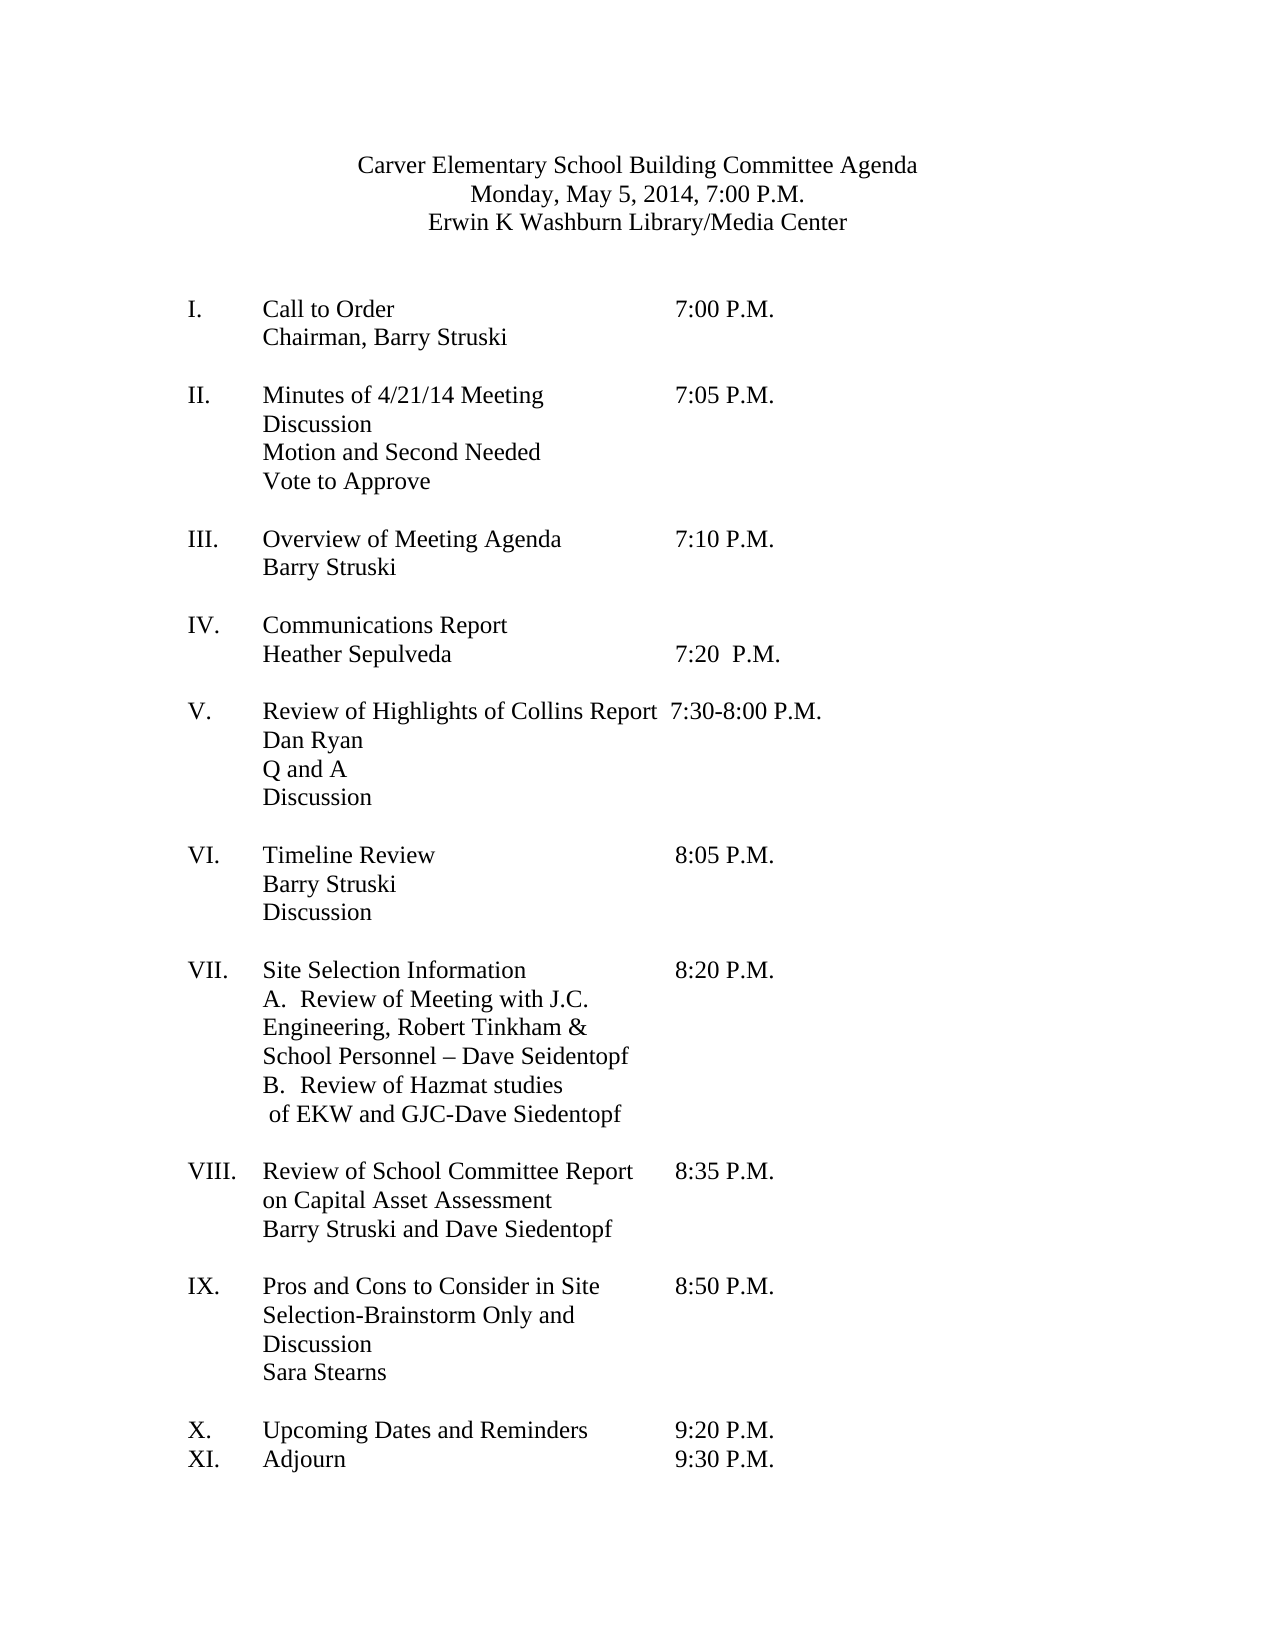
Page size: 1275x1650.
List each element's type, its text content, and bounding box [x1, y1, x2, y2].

text Engineering, Robert Tinkham & [262, 1012, 1125, 1041]
text Carver Elementary School Building Committee Agenda [150, 150, 1125, 179]
list Discussion [262, 1329, 1125, 1357]
list Overview of Meeting Agenda 7:10 P.M. [187, 524, 1125, 552]
list Discussion [262, 409, 1125, 437]
list Review of Meeting with J.C. [262, 984, 1125, 1012]
list Timeline Review 8:05 P.M. [187, 840, 1125, 869]
list Discussion [262, 897, 1125, 926]
text of EKW and GJC-Dave Siedentopf [262, 1099, 1125, 1127]
list Barry Struski [262, 869, 1125, 897]
list Chairman, Barry Struski [262, 322, 1125, 351]
list Review of School Committee Report 8:35 P.M. [187, 1156, 1125, 1185]
list Pros and Cons to Consider in Site 8:50 P.M. [187, 1271, 1125, 1300]
text Monday, May 5, 2014, 7:00 P.M. [150, 179, 1125, 207]
list Heather Sepulveda 7:20 P.M. [262, 639, 1125, 667]
list Communications Report [187, 610, 1125, 639]
list Barry Struski and Dave Siedentopf [262, 1214, 1125, 1242]
list Motion and Second Needed [262, 437, 1125, 466]
list Call to Order 7:00 P.M. [187, 294, 1125, 322]
list Review of Hazmat studies [262, 1070, 1125, 1099]
list Discussion [262, 782, 1125, 811]
list Q and A [262, 754, 1125, 782]
list Review of Highlights of Collins Report 7:30-8:00 P.M. [187, 696, 1125, 725]
list Barry Struski [262, 552, 1125, 581]
list Site Selection Information 8:20 P.M. [187, 955, 1125, 984]
list Dan Ryan [262, 725, 1125, 754]
list Sara Stearns [262, 1357, 1125, 1386]
list Upcoming Dates and Reminders 9:20 P.M. [187, 1415, 1125, 1444]
list on Capital Asset Assessment [262, 1185, 1125, 1214]
list Minutes of 4/21/14 Meeting 7:05 P.M. [187, 380, 1125, 409]
list Adjourn 9:30 P.M. [187, 1444, 1125, 1472]
text Erwin K Washburn Library/Media Center [150, 207, 1125, 236]
list Vote to Approve [262, 466, 1125, 495]
text School Personnel – Dave Seidentopf [262, 1041, 1125, 1070]
list Selection-Brainstorm Only and [262, 1300, 1125, 1329]
